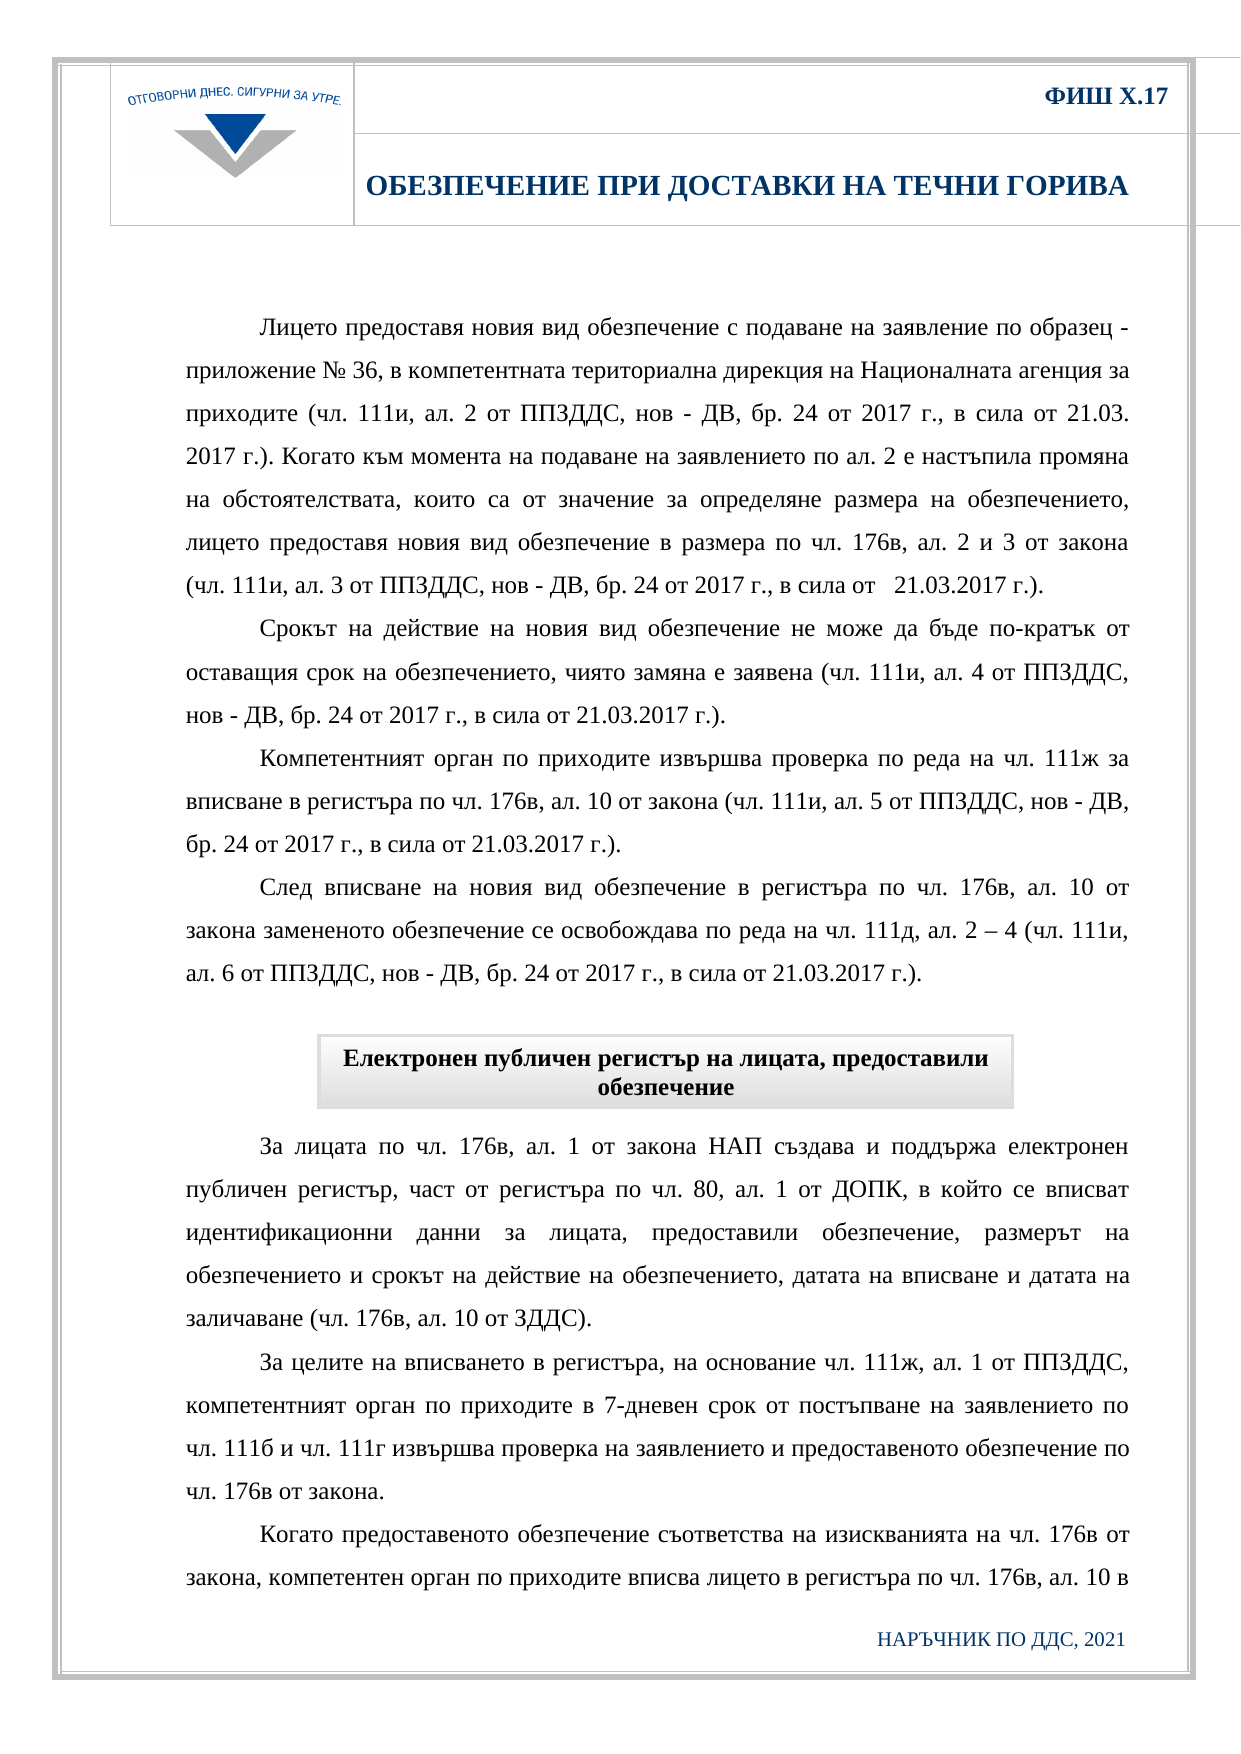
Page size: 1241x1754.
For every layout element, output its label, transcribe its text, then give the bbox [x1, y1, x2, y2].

picture [128, 87, 341, 178]
text Компетентният орган по приходите извършва проверка по реда на чл. 111ж за вписване в регистъра по чл. 176в, ал. 10 от закона (чл. 111и, ал. 5 от ППЗДДС, нов - ДВ, бр. 24 от 2017 г., в сила от 21.03.2017 г.). [186, 743, 1130, 858]
text След вписване на новия вид обезпечение в регистъра по чл. 176в, ал. 10 от закона замененото обезпечение се освобождава по реда на чл. 111д, ал. 2 – 4 (чл. 111и, ал. 6 от ППЗДДС, нов - ДВ, бр. 24 от 2017 г., в сила от 21.03.2017 г.). [186, 872, 1130, 987]
text Лицето предоставя новия вид обезпечение с подаване на заявление по образец - приложение № 36, в компетентната териториална дирекция на Националната агенция за приходите (чл. 111и, ал. 2 от ППЗДДС, нов - ДВ, бр. 24 от 2017 г., в сила от 21.03. 2017 г.). Когато към момента на подаване на заявлението по ал. 2 е настъпила промяна на обстоятелствата, които са от значение за определяне размера на обезпечението, лицето предоставя новия вид обезпечение в размера по чл. 176в, ал. 2 и 3 от закона (чл. 111и, ал. 3 от ППЗДДС, нов - ДВ, бр. 24 от 2017 г., в сила от 21.03.2017 г.). [186, 312, 1130, 599]
text Срокът на действие на новия вид обезпечение не може да бъде по-кратък от оставащия срок на обезпечението, чиято замяна е заявена (чл. 111и, ал. 4 от ППЗДДС, нов - ДВ, бр. 24 от 2017 г., в сила от 21.03.2017 г.). [186, 613, 1130, 728]
text За лицата по чл. 176в, ал. 1 от закона НАП създава и поддържа електронен публичен регистър, част от регистъра по чл. 80, ал. 1 от ДОПК, в който се вписват идентификационни данни за лицата, предоставили обезпечение, размерът на обезпечението и срокът на действие на обезпечението, датата на вписване и датата на заличаване (чл. 176в, ал. 10 от ЗДДС). [186, 1131, 1130, 1332]
text За целите на вписването в регистъра, на основание чл. 111ж, ал. 1 от ППЗДДС, компетентният орган по приходите в 7-дневен срок от постъпване на заявлението по чл. 111б и чл. 111г извършва проверка на заявлението и предоставеното обезпечение по чл. 176в от закона. [186, 1347, 1130, 1505]
